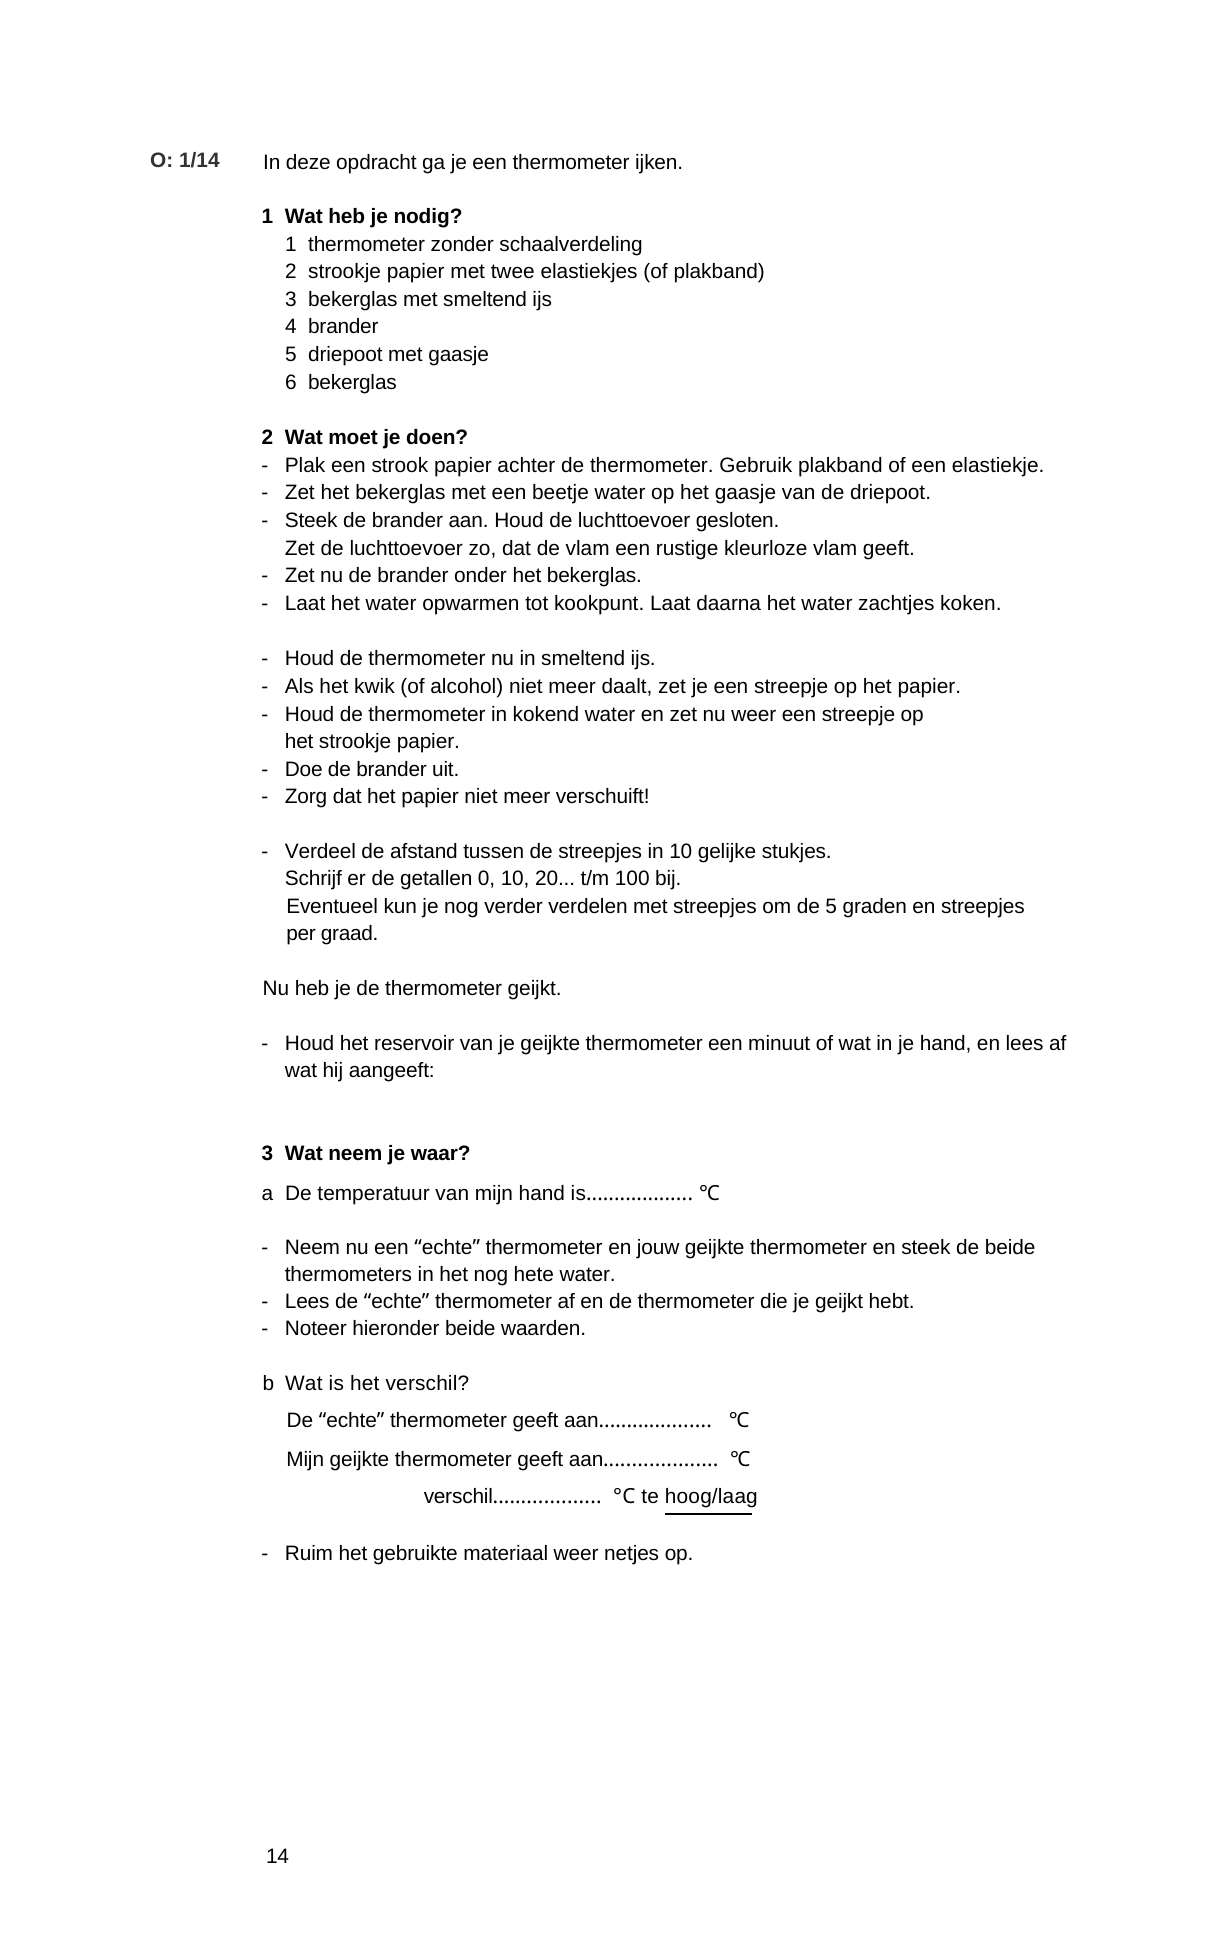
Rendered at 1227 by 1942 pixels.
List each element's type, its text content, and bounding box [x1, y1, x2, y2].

text 2 Wat moet je doen? [261, 423, 1076, 450]
list Doe de brander uit. [261, 754, 1076, 782]
text 1 Wat heb je nodig? [261, 202, 1076, 229]
text - Houd het reservoir van je geijkte thermometer een minuut of wat in je hand, en lees af wat hij aangeeft: [261, 1028, 1076, 1083]
list Verdeel de afstand tussen de streepjes in 10 gelijke stukjes. Schrijf er de getallen 0, 10, 20... t/m 100 bij. [261, 836, 836, 891]
list brander [285, 312, 1076, 339]
list Laat het water opwarmen tot kookpunt. Laat daarna het water zachtjes koken. [261, 588, 1076, 616]
text Mijn geijkte thermometer geeft aan °C [286, 1436, 1076, 1473]
text Zet de luchttoevoer zo, dat de vlam een rustige kleurloze vlam geeft. [284, 533, 1076, 561]
list Zet nu de brander onder het bekerglas. [261, 561, 1076, 588]
list Noteer hieronder beide waarden. [261, 1314, 1076, 1341]
text O: 1/14 [150, 148, 225, 172]
text - Ruim het gebruikte materiaal weer netjes op. [261, 1541, 1076, 1564]
list strookje papier met twee elastiekjes (of plakband) [285, 257, 1076, 284]
list Zorg dat het papier niet meer verschuift! [261, 782, 1076, 809]
list Houd de thermometer in kokend water en zet nu weer een streepje op het strookje papier. [261, 699, 932, 754]
list Plak een strook papier achter de thermometer. Gebruik plakband of een elastiekje. [261, 450, 1076, 478]
list Zet het bekerglas met een beetje water op het gaasje van de driepoot. [261, 478, 1076, 505]
list driepoot met gaasje [285, 339, 1076, 367]
text verschil °C te hoog/laag [423, 1473, 1076, 1512]
text Eventueel kun je nog verder verdelen met streepjes om de 5 graden en streepjes per graad. [286, 891, 1048, 946]
text Nu heb je de thermometer geijkt. [262, 976, 1076, 999]
list bekerglas met smeltend ijs [285, 284, 1076, 312]
list Als het kwik (of alcohol) niet meer daalt, zet je een streepje op het papier. [261, 671, 1076, 699]
text De “echte” thermometer geeft aan °C [286, 1397, 1076, 1436]
text a De temperatuur van mijn hand is °C [261, 1178, 1076, 1207]
text In deze opdracht ga je een thermometer ijken. [263, 149, 1076, 173]
list Lees de “echte” thermometer af en de thermometer die je geijkt hebt. [261, 1287, 1076, 1314]
text 3 Wat neem je waar? [261, 1141, 1076, 1164]
list Steek de brander aan. Houd de luchttoevoer gesloten. [261, 505, 1076, 533]
list bekerglas [285, 368, 1076, 395]
text b Wat is het verschil? [262, 1359, 1076, 1397]
list Neem nu een “echte” thermometer en jouw geijkte thermometer en steek de beide thermometers in het nog hete water. [261, 1233, 1076, 1287]
list Houd de thermometer nu in smeltend ijs. [261, 644, 1076, 671]
list thermometer zonder schaalverdeling [285, 229, 1076, 257]
